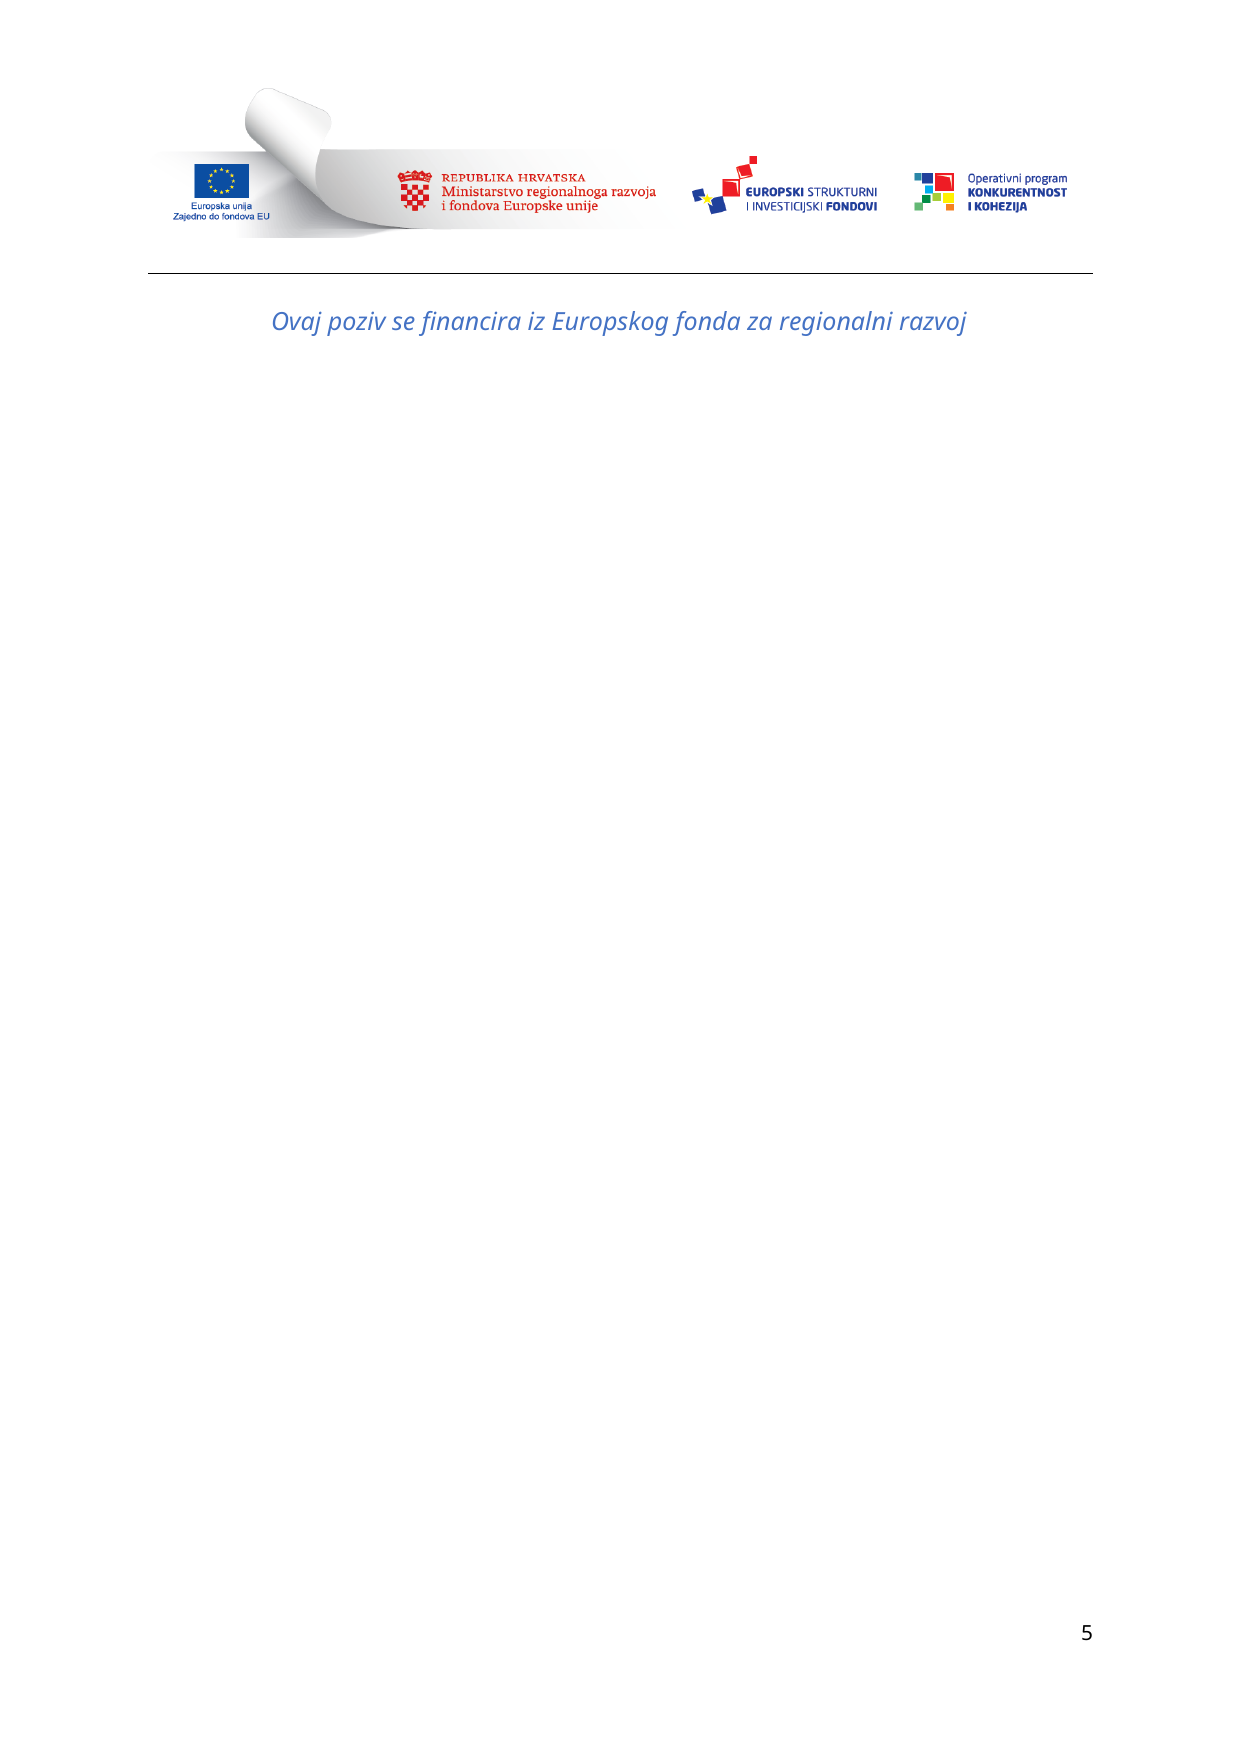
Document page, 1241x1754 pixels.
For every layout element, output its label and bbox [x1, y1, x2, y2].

picture [147, 73, 1092, 238]
